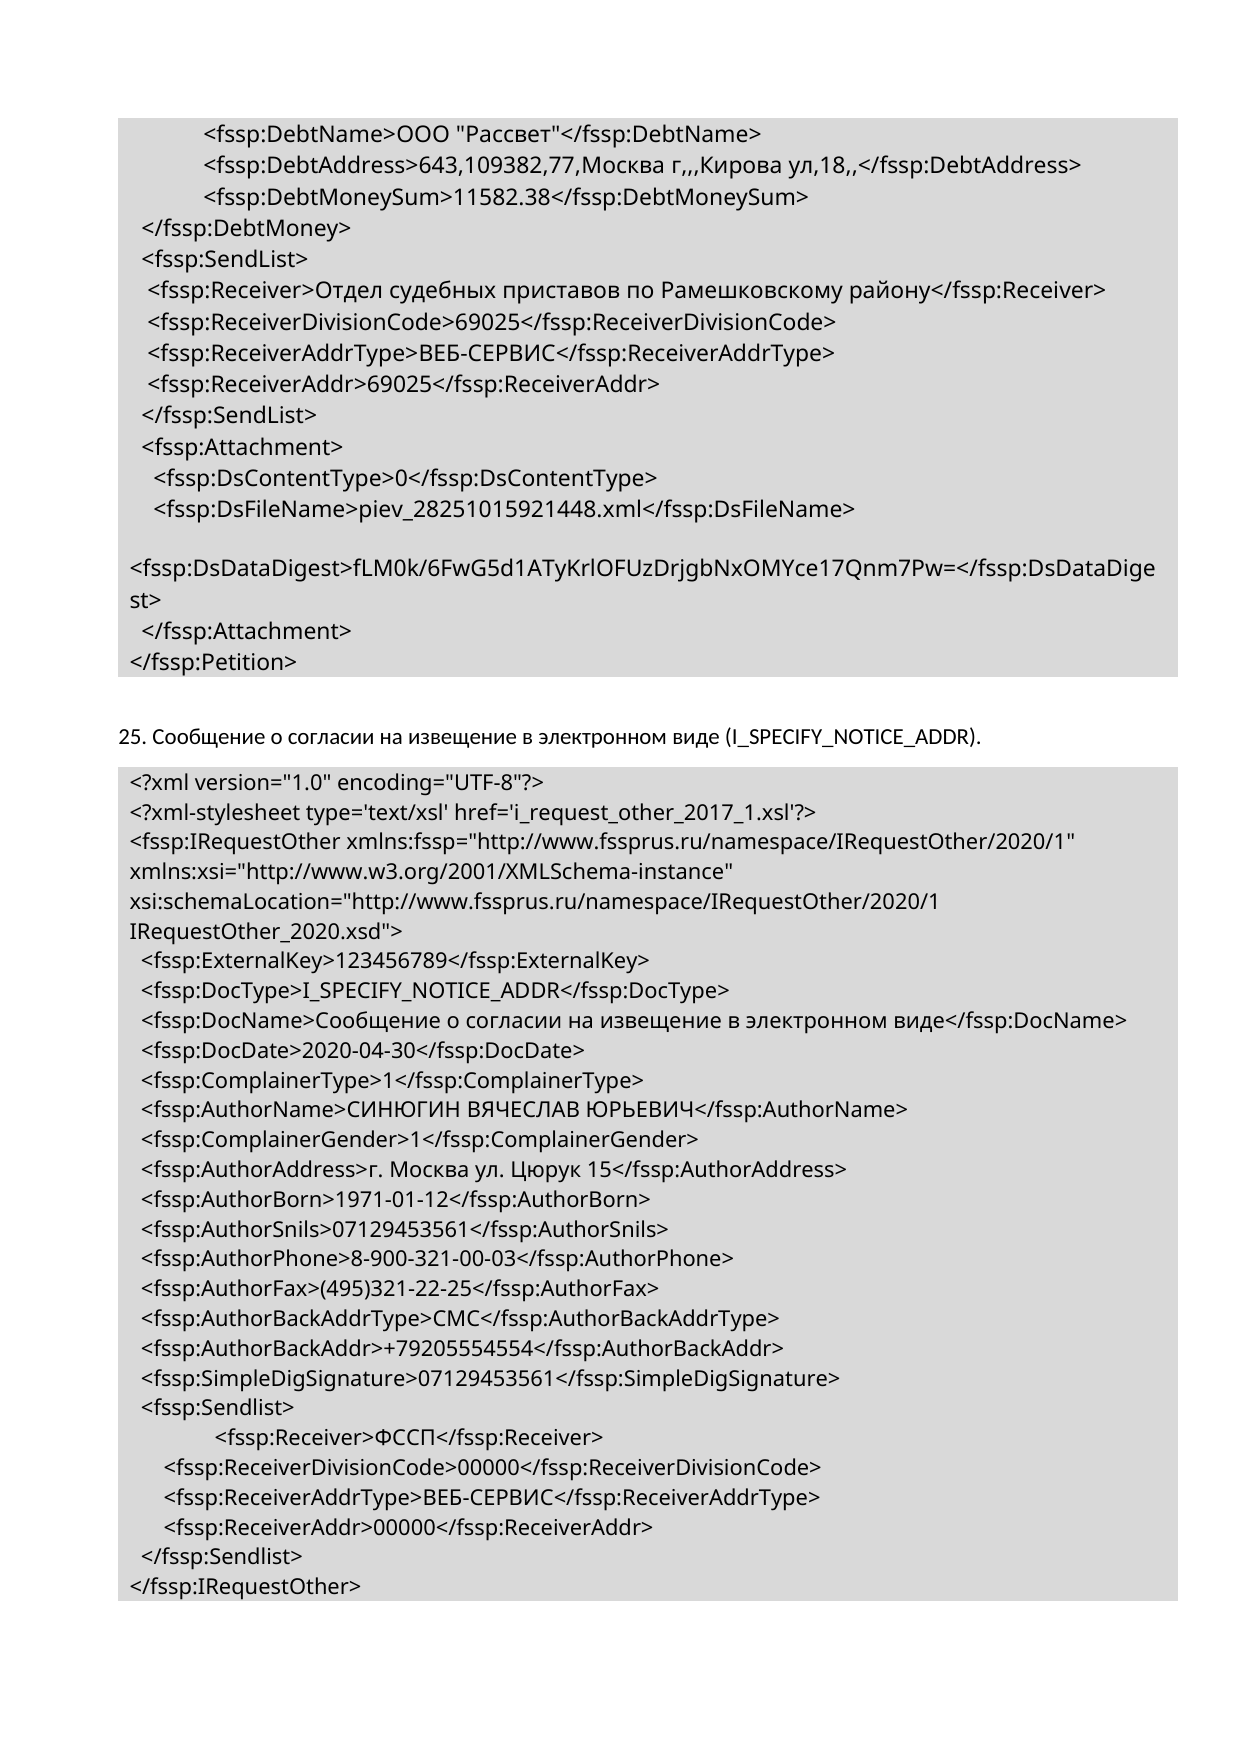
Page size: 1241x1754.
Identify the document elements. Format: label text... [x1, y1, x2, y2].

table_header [118, 118, 1178, 677]
text 25. Сообщение о согласии на извещение в электронном виде (I_SPECIFY_NOTICE_ADDR). [118, 722, 1152, 750]
table_header <?xml version="1.0" encoding="UTF-8"?> <?xml-stylesheet type='text/xsl' href='i_request_other_2017_1.xsl'?> <fssp:IRequestOther xmlns:fssp="http://www.fssprus.ru/namespace/IRequestOther/2020/1" xmlns:xsi="http://www.w3.org/2001/XMLSchema-instance" xsi:schemaLocation="http://www.fssprus.ru/namespace/IRequestOther/2020/1 IRequestOther_2020.xsd"> <fssp:ExternalKey>123456789</fssp:ExternalKey> <fssp:DocType>I_SPECIFY_NOTICE_ADDR</fssp:DocType> <fssp:DocName>Сообщение о согласии на извещение в электронном виде</fssp:DocName> <fssp:DocDate>2020-04-30</fssp:DocDate> <fssp:ComplainerType>1</fssp:ComplainerType> <fssp:AuthorName>СИНЮГИН ВЯЧЕСЛАВ ЮРЬЕВИЧ</fssp:AuthorName> <fssp:ComplainerGender>1</fssp:ComplainerGender> <fssp:AuthorAddress>г. Москва ул. Цюрук 15</fssp:AuthorAddress> <fssp:AuthorBorn>1971-01-12</fssp:AuthorBorn> <fssp:AuthorSnils>07129453561</fssp:AuthorSnils> <fssp:AuthorPhone>8-900-321-00-03</fssp:AuthorPhone> <fssp:AuthorFax>(495)321-22-25</fssp:AuthorFax> <fssp:AuthorBackAddrType>СМС</fssp:AuthorBackAddrType> <fssp:AuthorBackAddr>+79205554554</fssp:AuthorBackAddr> <fssp:SimpleDigSignature>07129453561</fssp:SimpleDigSignature> <fssp:Sendlist> <fssp:Receiver>ФССП</fssp:Receiver> <fssp:ReceiverDivisionCode>00000</fssp:ReceiverDivisionCode> <fssp:ReceiverAddrType>ВЕБ-СЕРВИС</fssp:ReceiverAddrType> <fssp:ReceiverAddr>00000</fssp:ReceiverAddr> </fssp:Sendlist> </fssp:IRequestOther> [118, 767, 1178, 1601]
